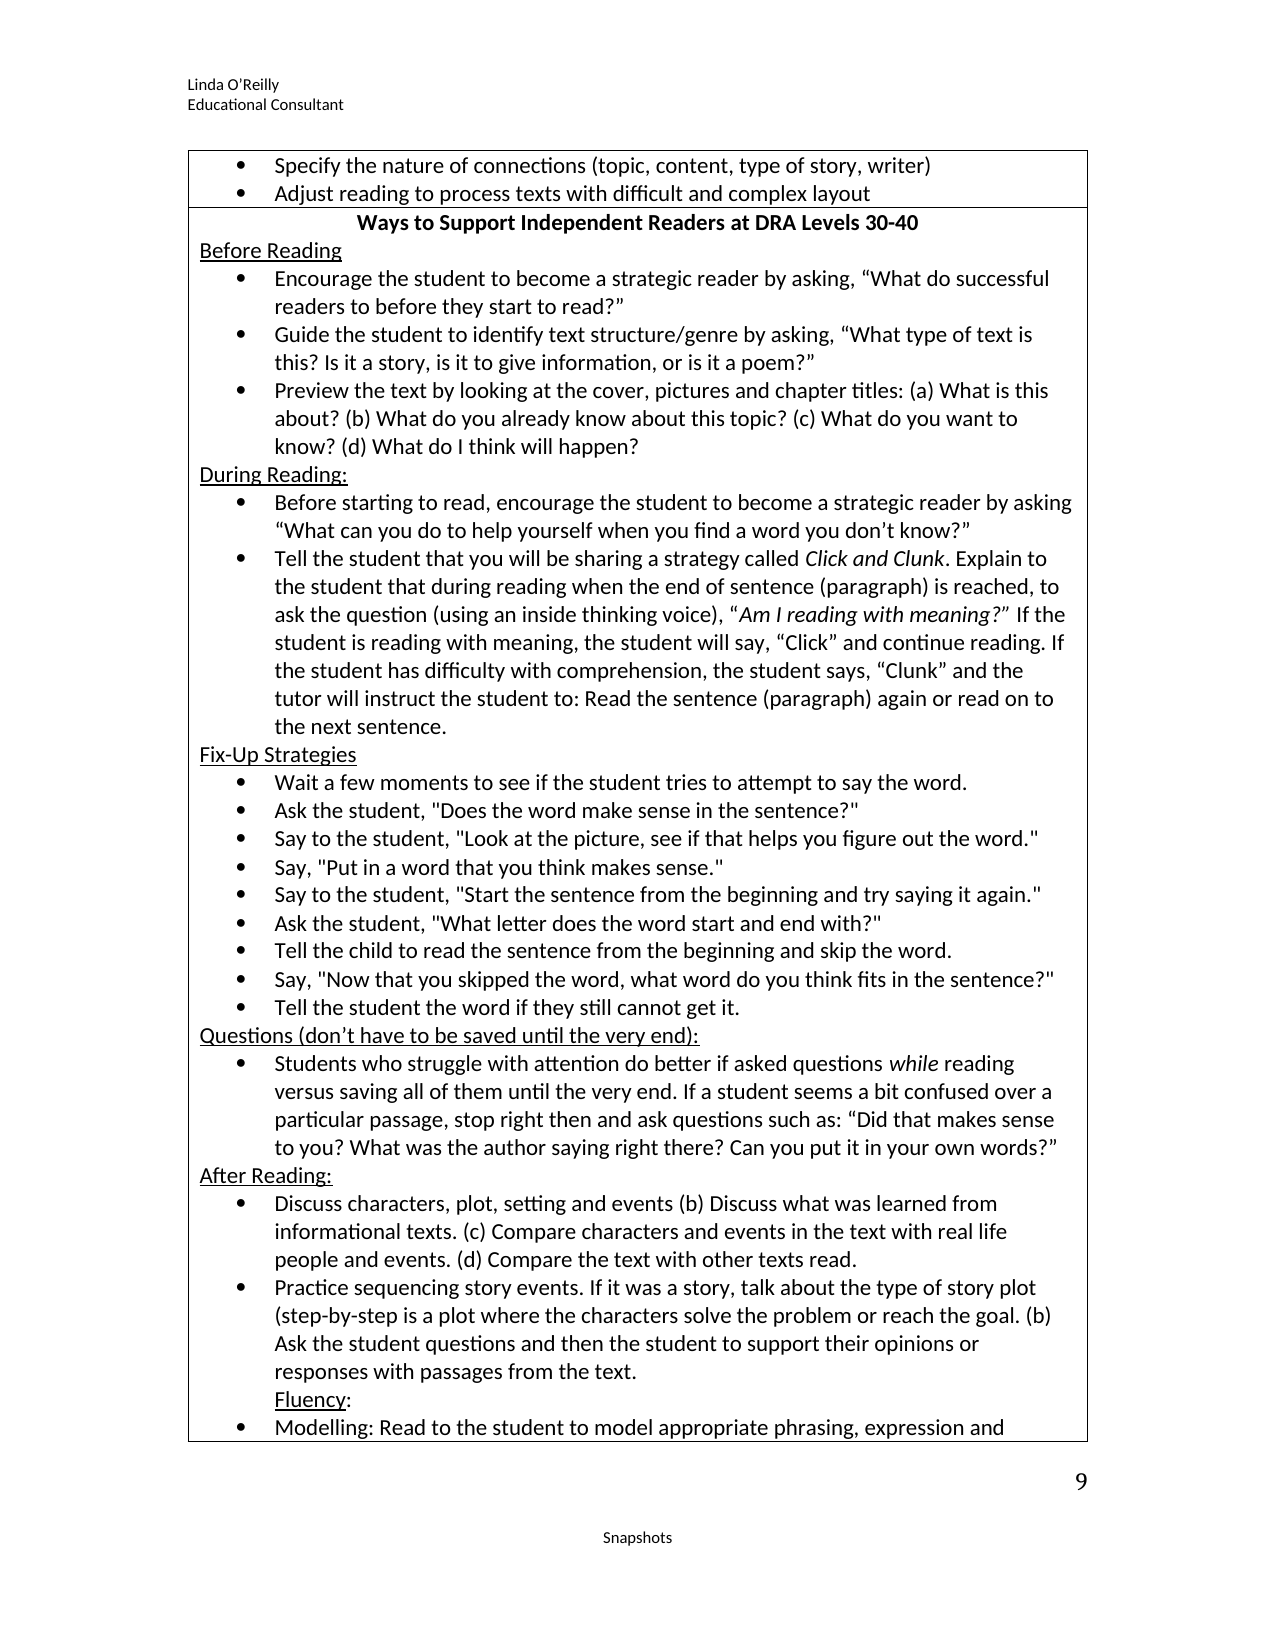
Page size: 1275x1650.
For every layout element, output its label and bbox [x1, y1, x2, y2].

table_cell [189, 151, 1087, 207]
table_cell [189, 208, 1087, 1441]
